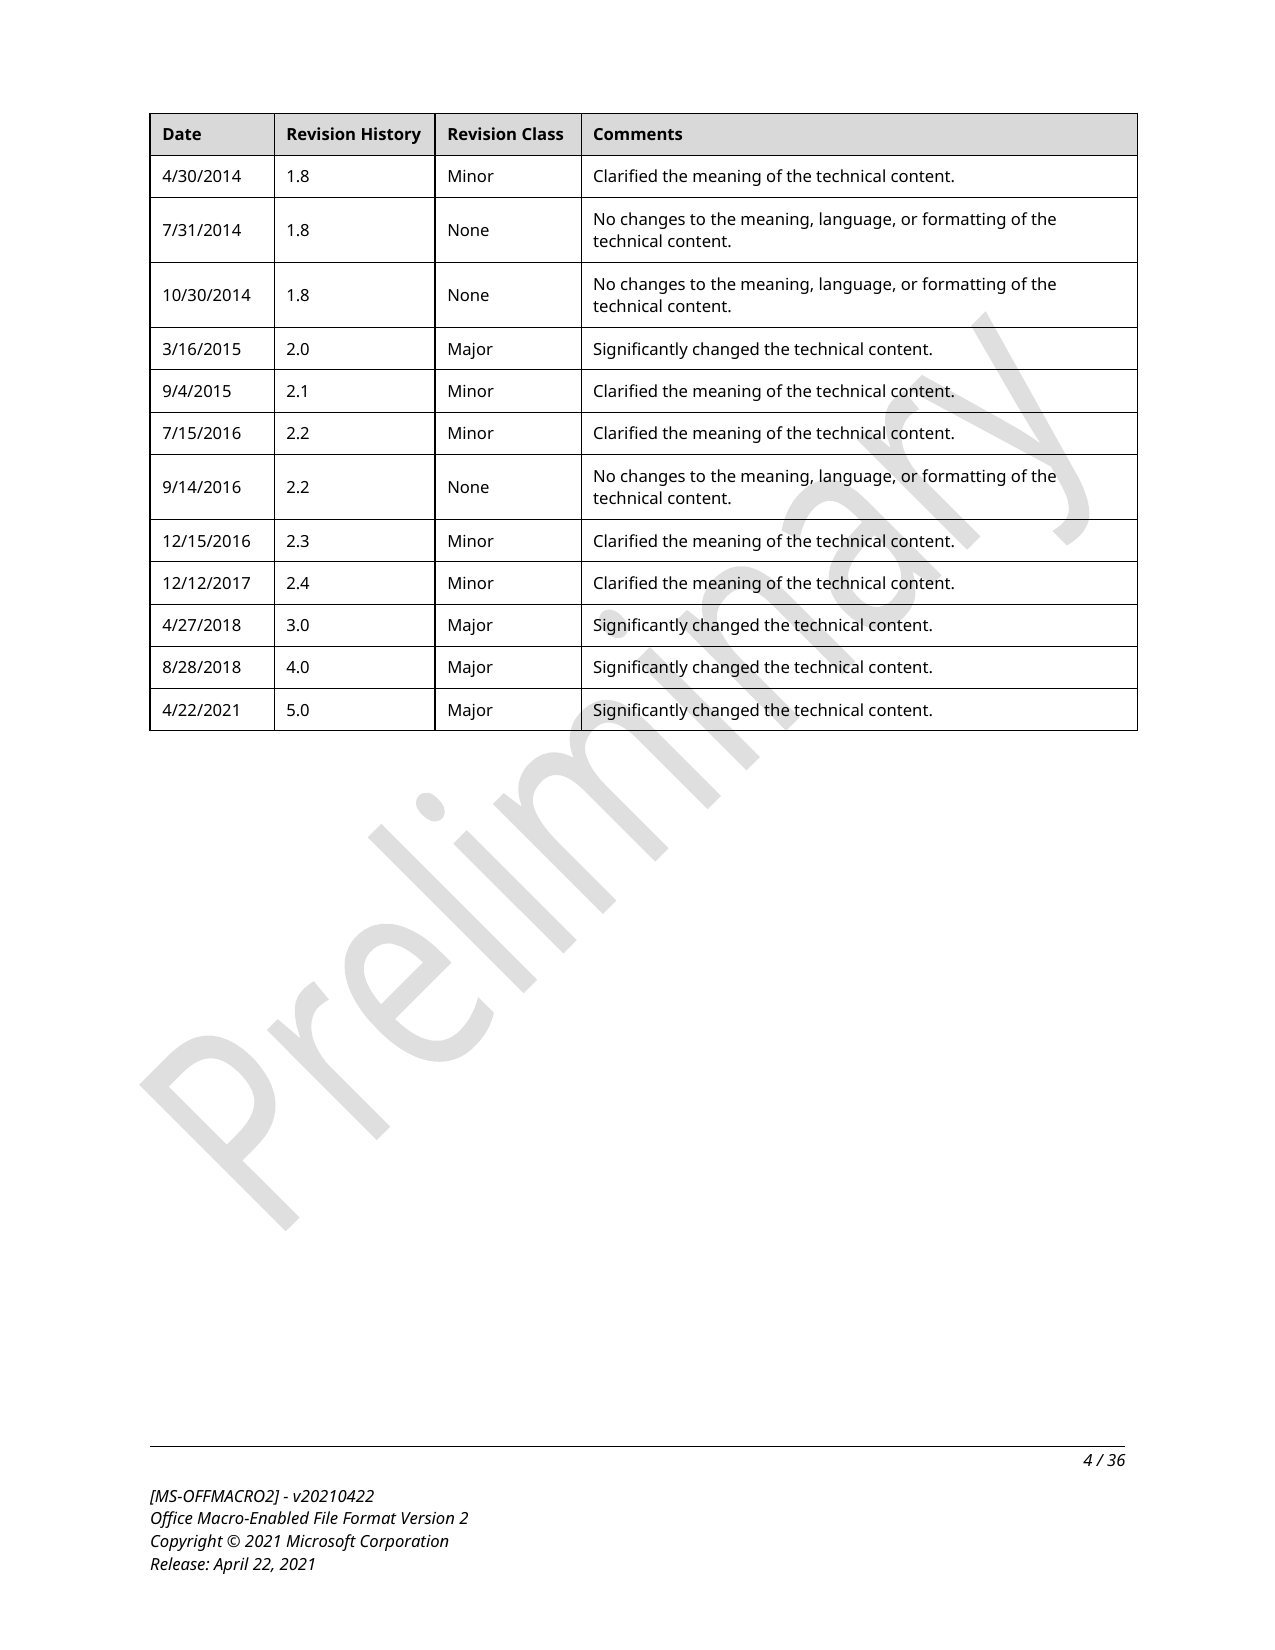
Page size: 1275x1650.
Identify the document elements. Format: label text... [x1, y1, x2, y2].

table_cell 3.0 [275, 605, 434, 646]
table_cell Major [436, 647, 581, 688]
table_header Date [151, 114, 274, 155]
table_cell Significantly changed the technical content. [582, 328, 1137, 369]
table_cell 2.1 [275, 370, 434, 412]
table_cell None [436, 455, 581, 519]
table_cell Significantly changed the technical content. [582, 605, 1137, 646]
table_cell 1.8 [275, 263, 434, 327]
table_cell Clarified the meaning of the technical content. [582, 413, 1137, 454]
table_cell Minor [436, 562, 581, 603]
table_cell 3/16/2015 [151, 328, 274, 369]
table_cell Significantly changed the technical content. [582, 689, 1137, 730]
table_cell Minor [436, 156, 581, 197]
table_cell 2.0 [275, 328, 434, 369]
table_cell Major [436, 328, 581, 369]
table_cell 4/22/2021 [151, 689, 274, 730]
table_cell 7/31/2014 [151, 198, 274, 262]
table_cell 9/4/2015 [151, 370, 274, 412]
table_cell No changes to the meaning, language, or formatting of the technical content. [582, 455, 1137, 519]
table_cell Clarified the meaning of the technical content. [582, 370, 1137, 412]
table_cell 8/28/2018 [151, 647, 274, 688]
table_header Comments [582, 114, 1137, 155]
table_cell Major [436, 605, 581, 646]
table_cell 2.2 [275, 413, 434, 454]
table_cell 1.8 [275, 156, 434, 197]
table_cell Clarified the meaning of the technical content. [582, 520, 1137, 561]
table_cell Significantly changed the technical content. [582, 647, 1137, 688]
table_cell 1.8 [275, 198, 434, 262]
table_cell 7/15/2016 [151, 413, 274, 454]
table_header Revision Class [436, 114, 581, 155]
table_cell Minor [436, 520, 581, 561]
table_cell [582, 198, 1137, 262]
table_cell Minor [436, 370, 581, 412]
table_cell 9/14/2016 [151, 455, 274, 519]
table_cell 2.3 [275, 520, 434, 561]
table_cell 2.4 [275, 562, 434, 603]
table_cell 5.0 [275, 689, 434, 730]
table_cell 12/12/2017 [151, 562, 274, 603]
table_cell None [436, 263, 581, 327]
table_cell 2.2 [275, 455, 434, 519]
table_cell 4.0 [275, 647, 434, 688]
table_cell No changes to the meaning, language, or formatting of the technical content. [582, 263, 1137, 327]
table_header Revision History [275, 114, 434, 155]
table_cell Major [436, 689, 581, 730]
table_cell 4/27/2018 [151, 605, 274, 646]
table_cell Minor [436, 413, 581, 454]
table_cell Clarified the meaning of the technical content. [582, 156, 1137, 197]
table_cell None [436, 198, 581, 262]
table_cell 10/30/2014 [151, 263, 274, 327]
table_cell Clarified the meaning of the technical content. [582, 562, 1137, 603]
table_cell 12/15/2016 [151, 520, 274, 561]
table_cell 4/30/2014 [151, 156, 274, 197]
